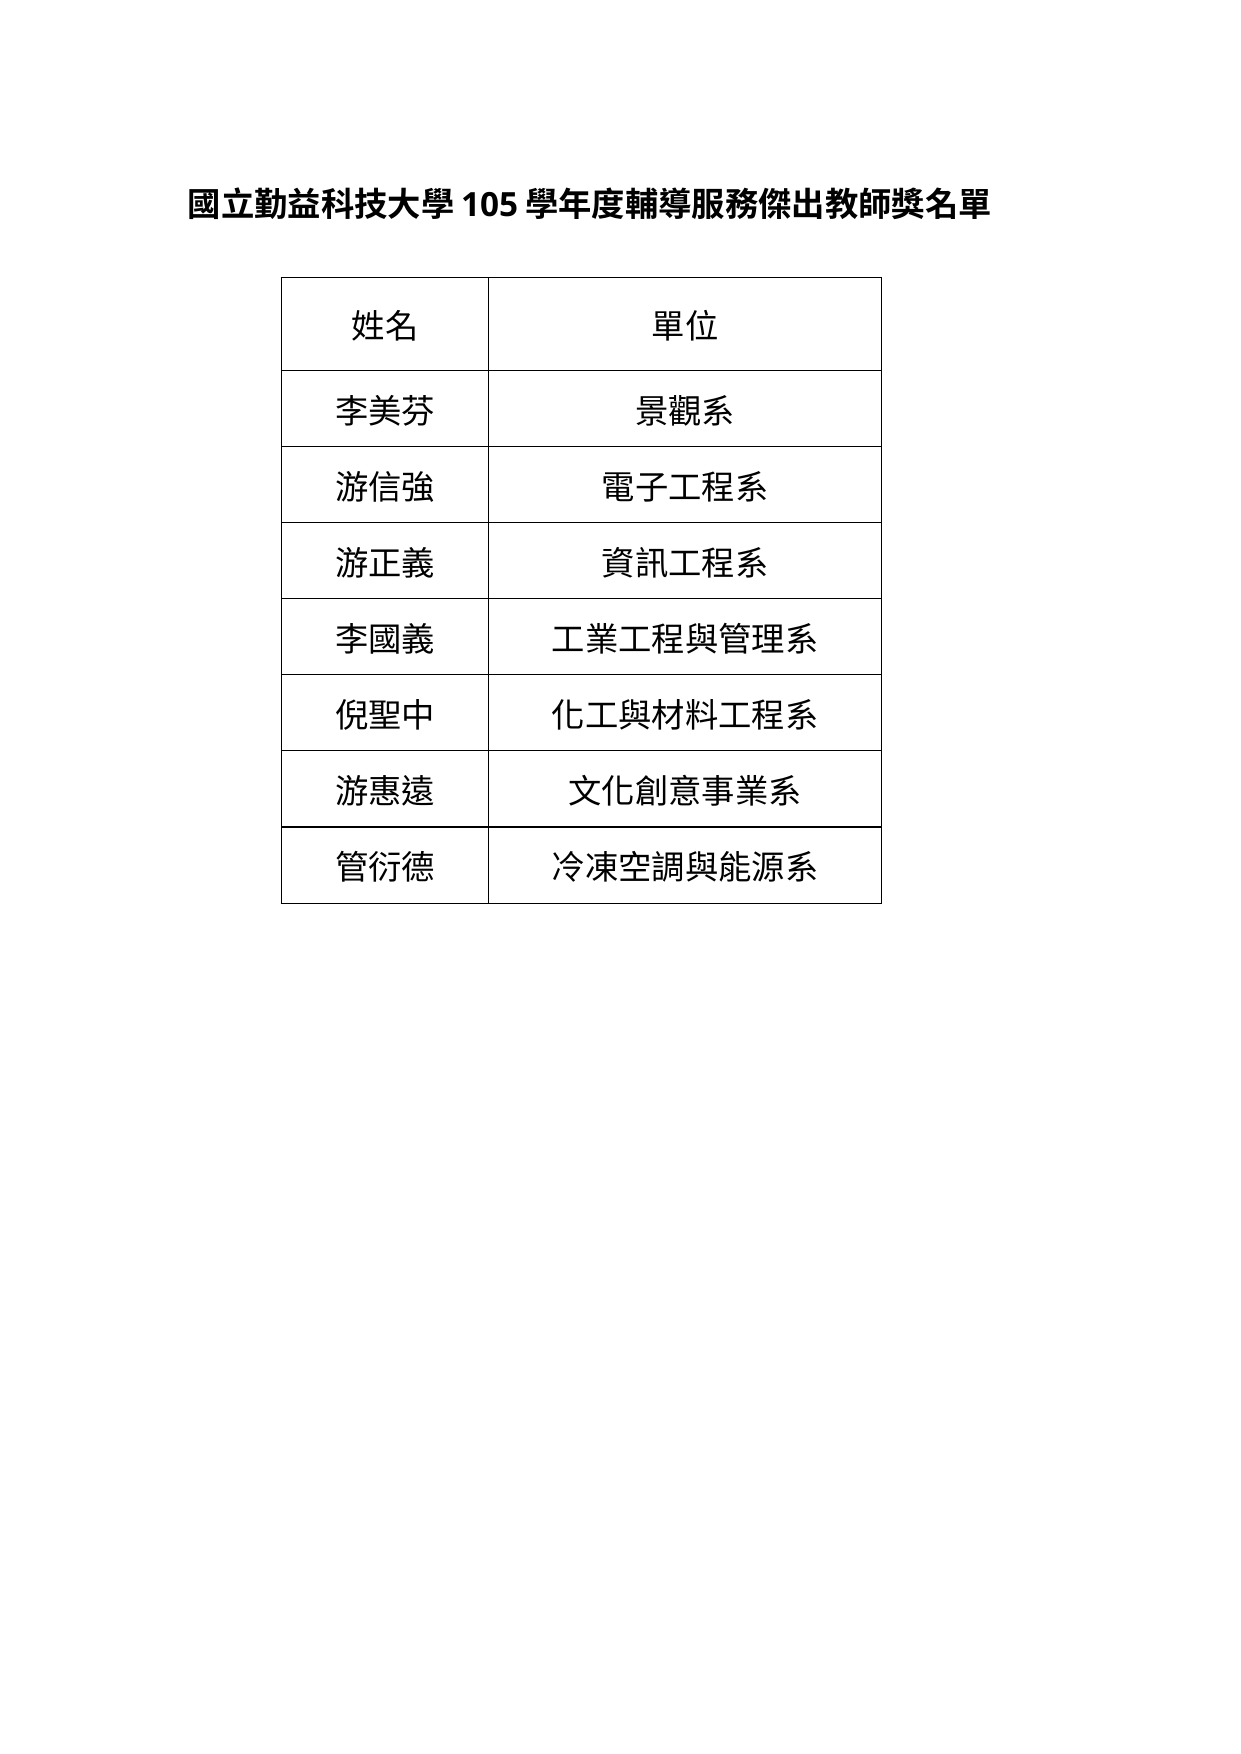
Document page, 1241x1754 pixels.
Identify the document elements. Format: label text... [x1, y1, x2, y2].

table_header 單位 [489, 278, 881, 370]
table_cell 文化創意事業系 [489, 751, 881, 826]
table_cell 李美芬 [282, 371, 488, 446]
table_cell 游信強 [282, 447, 488, 522]
table_cell 景觀系 [489, 371, 881, 446]
table_cell 倪聖中 [282, 675, 488, 750]
table_cell 冷凍空調與能源系 [489, 828, 881, 902]
table_cell 工業工程與管理系 [489, 599, 881, 674]
table_cell 游正義 [282, 523, 488, 598]
table_header 姓名 [282, 278, 488, 370]
table_cell 化工與材料工程系 [489, 675, 881, 750]
table_cell 電子工程系 [489, 447, 881, 522]
table_cell 李國義 [282, 599, 488, 674]
table_cell 資訊工程系 [489, 523, 881, 598]
table_cell 管衍德 [282, 828, 488, 902]
text 國立勤益科技大學105學年度輔導服務傑出教師獎名單 [187, 164, 1053, 239]
table_cell 游惠遠 [282, 751, 488, 826]
